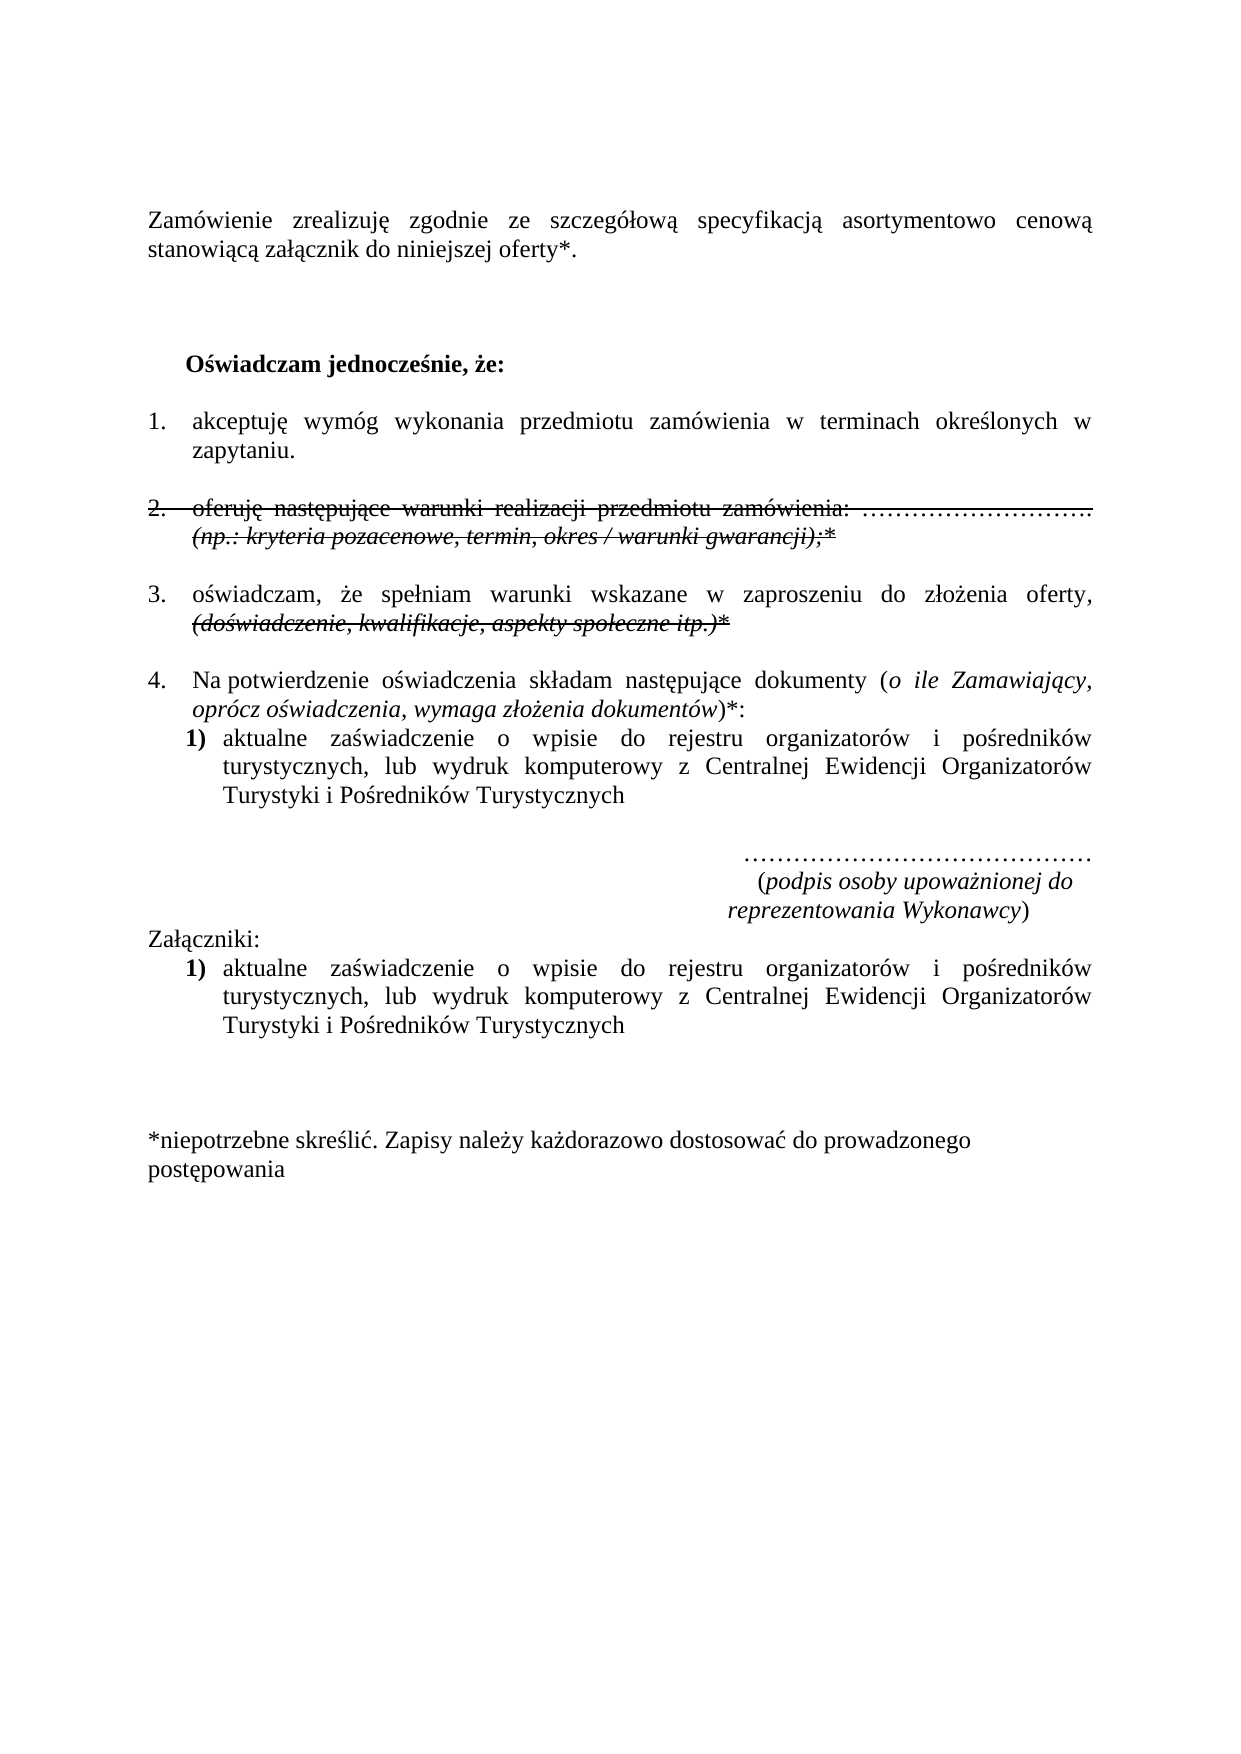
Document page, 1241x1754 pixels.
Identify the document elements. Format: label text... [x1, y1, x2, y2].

list Na potwierdzenie oświadczenia składam następujące dokumenty (o ile Zamawiający, oprócz oświadczenia, wymaga złożenia dokumentów)*: [148, 665, 1093, 723]
text …………………………………… [148, 838, 1093, 866]
text Załączniki: [148, 924, 1093, 953]
list aktualne zaświadczenie o wpisie do rejestru organizatorów i pośredników turystycznych, lub wydruk komputerowy z Centralnej Ewidencji Organizatorów Turystyki i Pośredników Turystycznych [185, 723, 1093, 809]
list oświadczam, że spełniam warunki wskazane w zaproszeniu do złożenia oferty, (doświadczenie, kwalifikacje, aspekty społeczne itp.)* [148, 579, 1093, 636]
text (podpis osoby upoważnionej do reprezentowania Wykonawcy) [664, 866, 1093, 924]
list oferuję następujące warunki realizacji przedmiotu zamówienia: ………………………. (np.: kryteria pozacenowe, termin, okres / warunki gwarancji);* [148, 493, 1093, 508]
list aktualne zaświadczenie o wpisie do rejestru organizatorów i pośredników turystycznych, lub wydruk komputerowy z Centralnej Ewidencji Organizatorów Turystyki i Pośredników Turystycznych [185, 953, 1093, 1039]
text Zamówienie zrealizuję zgodnie ze szczegółową specyfikacją asortymentowo cenową stanowiącą załącznik do niniejszej oferty*. [148, 205, 1093, 263]
list oferuję następujące warunki realizacji przedmiotu zamówienia: ………………………. (np.: kryteria pozacenowe, termin, okres / warunki gwarancji);* [148, 510, 1093, 550]
text *niepotrzebne skreślić. Zapisy należy każdorazowo dostosować do prowadzonego postępowania [148, 1125, 1093, 1183]
text Oświadczam jednocześnie, że: [185, 349, 1093, 378]
list akceptuję wymóg wykonania przedmiotu zamówienia w terminach określonych w zapytaniu. [148, 406, 1093, 464]
